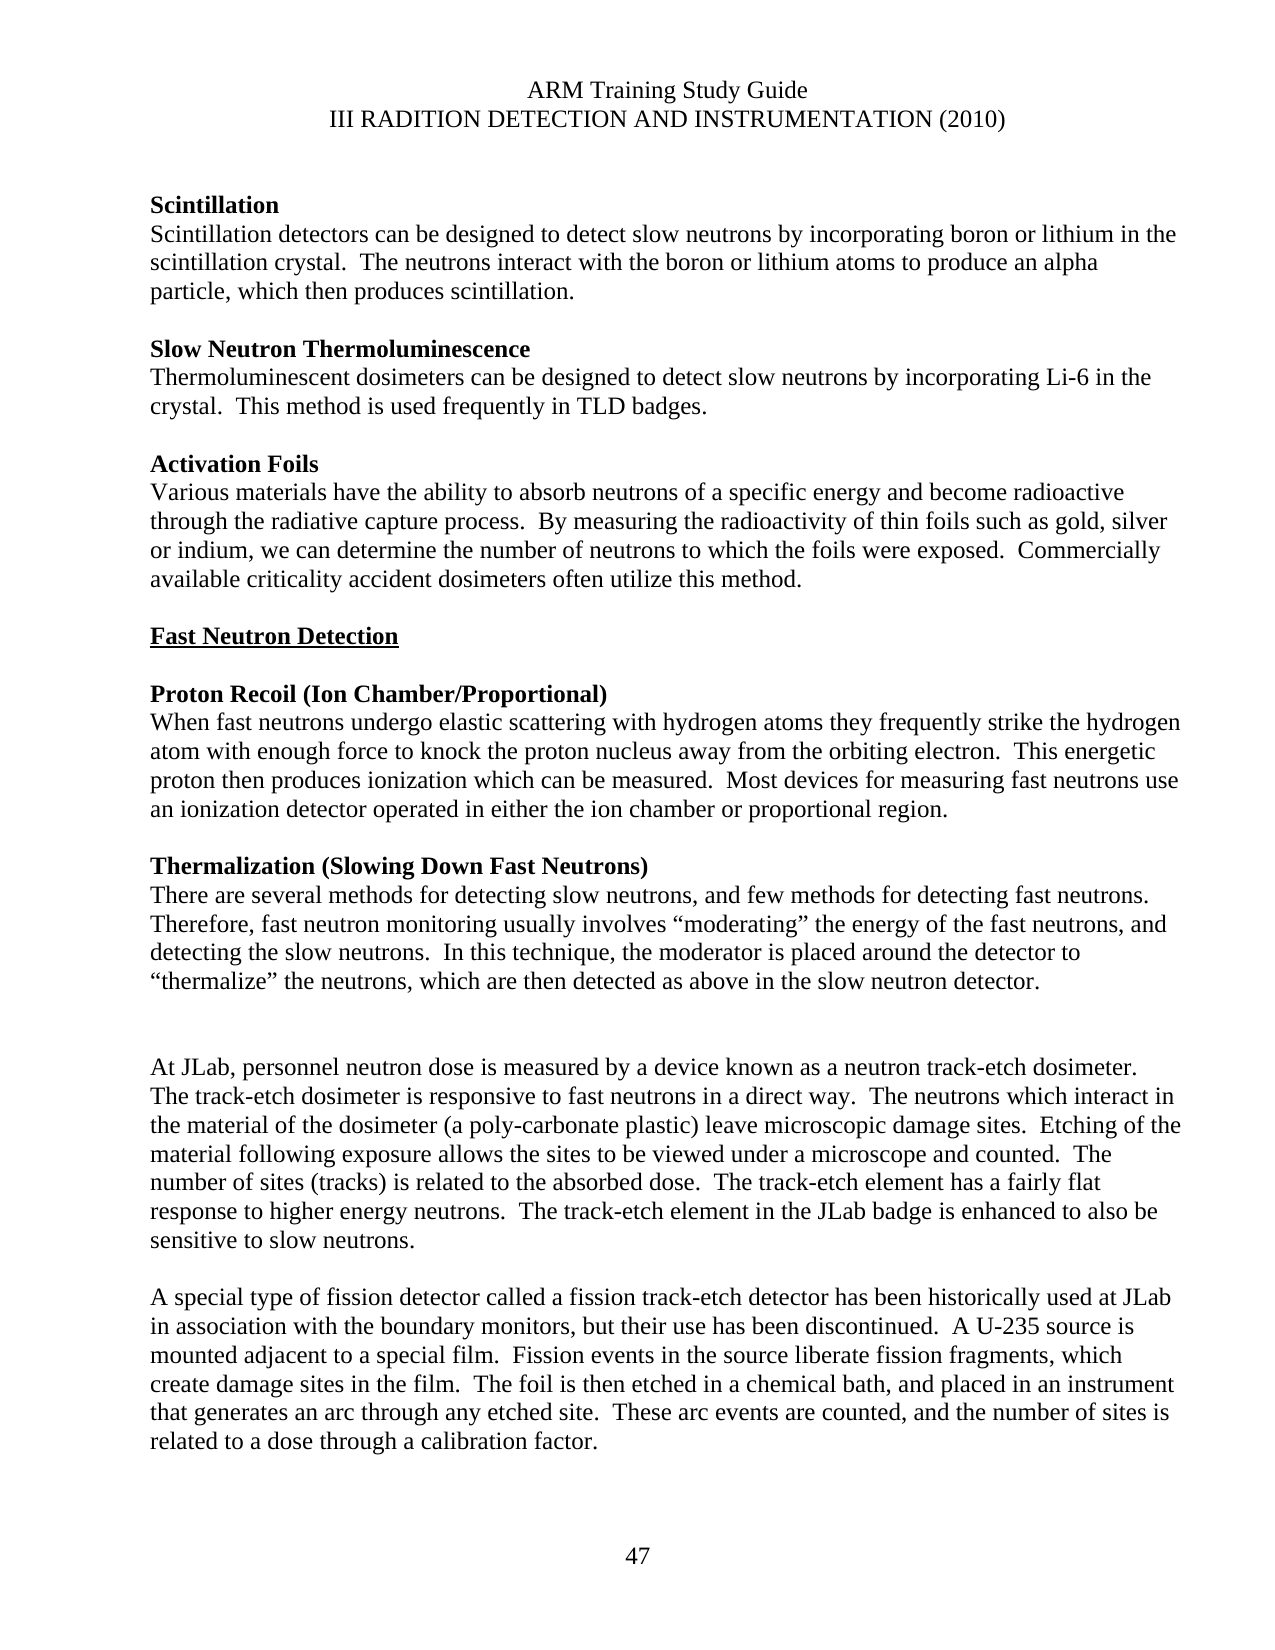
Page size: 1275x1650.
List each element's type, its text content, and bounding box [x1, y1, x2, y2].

text There are several methods for detecting slow neutrons, and few methods for detecting fast neutrons. Therefore, fast neutron monitoring usually involves “moderating” the energy of the fast neutrons, and detecting the slow neutrons. In this technique, the moderator is placed around the detector to “thermalize” the neutrons, which are then detected as above in the slow neutron detector. [150, 880, 1185, 995]
text At JLab, personnel neutron dose is measured by a device known as a neutron track-etch dosimeter. The track-etch dosimeter is responsive to fast neutrons in a direct way. The neutrons which interact in the material of the dosimeter (a poly-carbonate plastic) leave microscopic damage sites. Etching of the material following exposure allows the sites to be viewed under a microscope and counted. The number of sites (tracks) is related to the absorbed dose. The track-etch element has a fairly flat response to higher energy neutrons. The track-etch element in the JLab badge is enhanced to also be sensitive to slow neutrons. [150, 1052, 1185, 1254]
text Scintillation [150, 190, 1185, 219]
text Fast Neutron Detection [150, 621, 1185, 650]
text Proton Recoil (Ion Chamber/Proportional) [150, 679, 1185, 707]
text Activation Foils [150, 449, 1185, 477]
text A special type of fission detector called a fission track-etch detector has been historically used at JLab in association with the boundary monitors, but their use has been discontinued. A U-235 source is mounted adjacent to a special film. Fission events in the source liberate fission fragments, which create damage sites in the film. The foil is then etched in a chemical bath, and placed in an instrument that generates an arc through any etched site. These arc events are counted, and the number of sites is related to a dose through a calibration factor. [150, 1282, 1185, 1455]
text Thermoluminescent dosimeters can be designed to detect slow neutrons by incorporating Li-6 in the crystal. This method is used frequently in TLD badges. [150, 362, 1185, 420]
text Scintillation detectors can be designed to detect slow neutrons by incorporating boron or lithium in the scintillation crystal. The neutrons interact with the boron or lithium atoms to produce an alpha particle, which then produces scintillation. [150, 219, 1185, 305]
text Slow Neutron Thermoluminescence [150, 334, 1185, 362]
text When fast neutrons undergo elastic scattering with hydrogen atoms they frequently strike the hydrogen atom with enough force to knock the proton nucleus away from the orbiting electron. This energetic proton then produces ionization which can be measured. Most devices for measuring fast neutrons use an ionization detector operated in either the ion chamber or proportional region. [150, 707, 1185, 822]
text Various materials have the ability to absorb neutrons of a specific energy and become radioactive through the radiative capture process. By measuring the radioactivity of thin foils such as gold, silver or indium, we can determine the number of neutrons to which the foils were exposed. Commercially available criticality accident dosimeters often utilize this method. [150, 477, 1185, 592]
text Thermalization (Slowing Down Fast Neutrons) [150, 851, 1185, 880]
